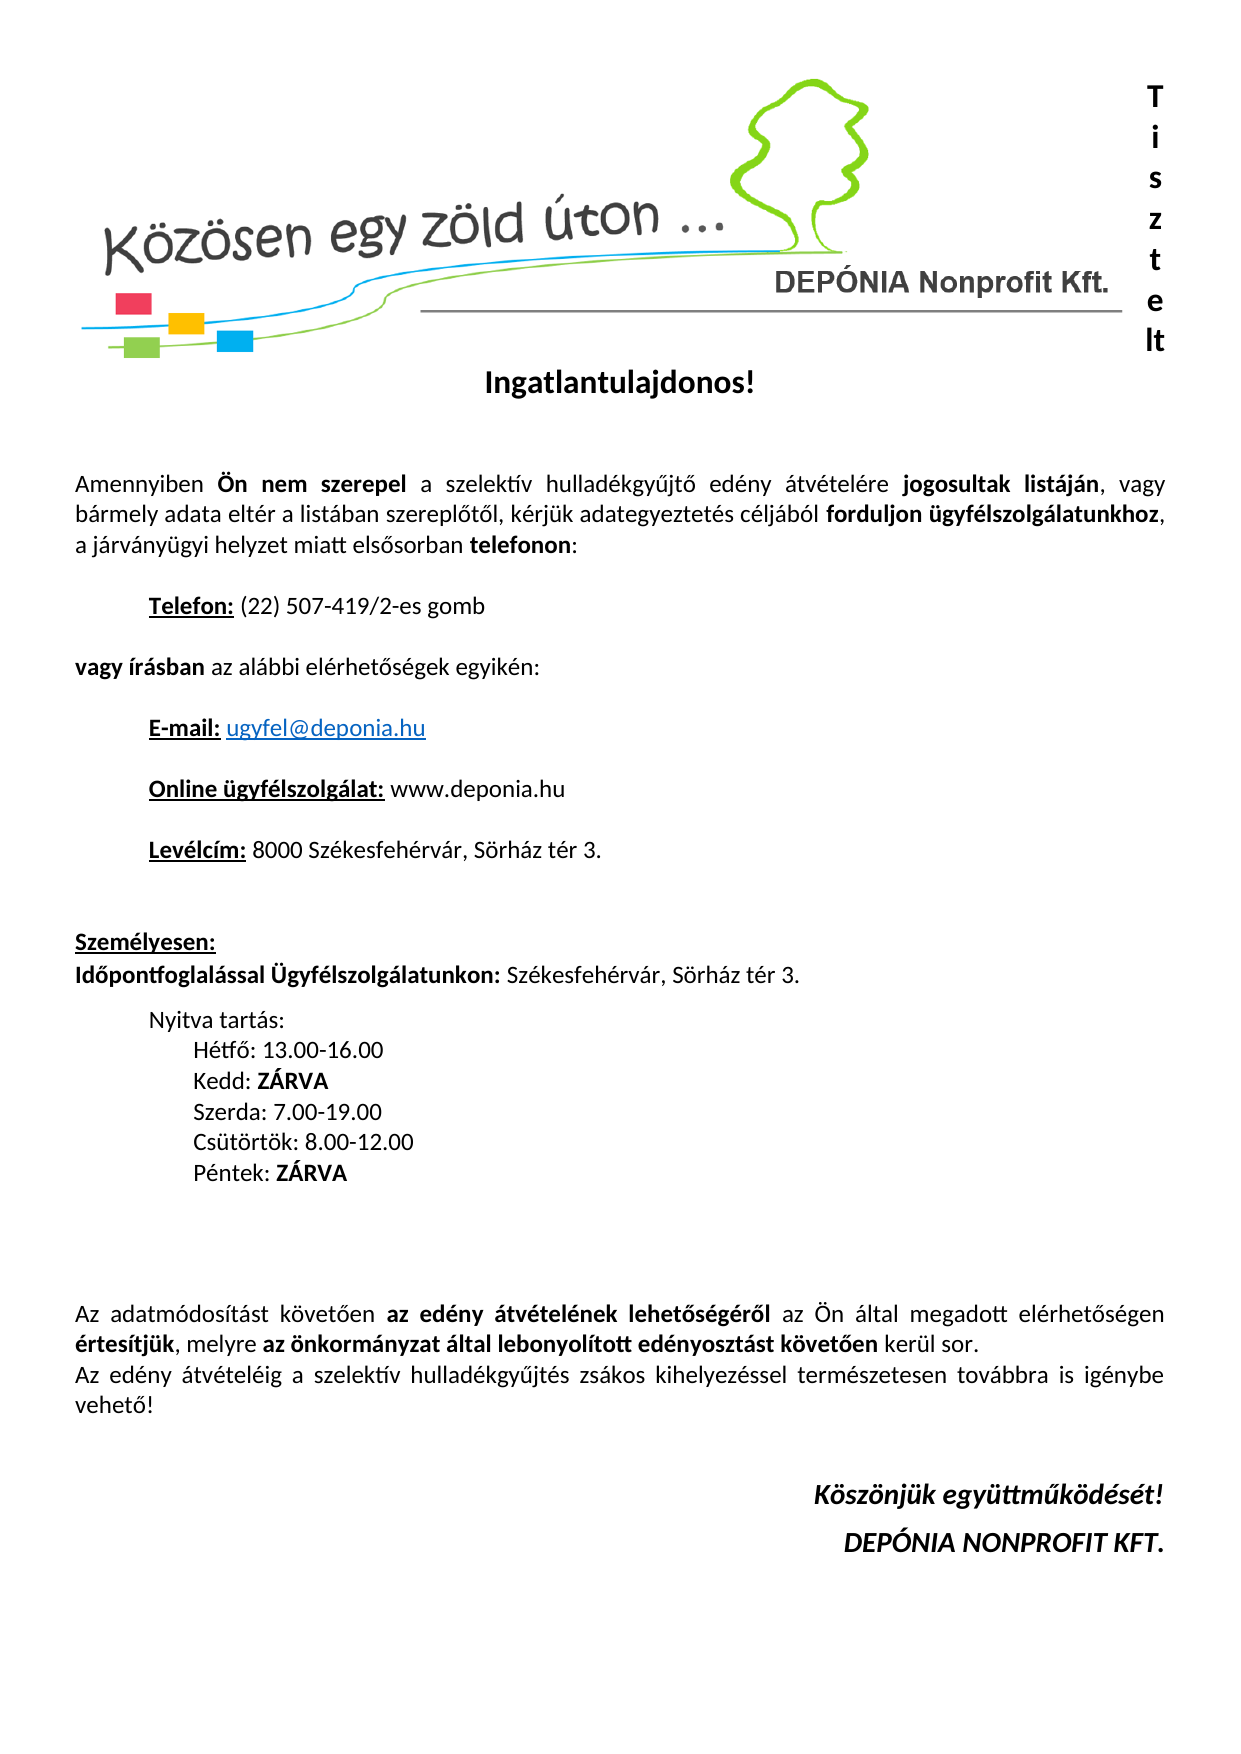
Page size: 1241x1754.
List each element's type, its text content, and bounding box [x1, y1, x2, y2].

text Időpontfoglalással Ügyfélszolgálatunkon: Székesfehérvár, Sörház tér 3. [75, 959, 1165, 989]
text Hétfő: 13.00-16.00 [149, 1035, 1165, 1065]
text DEPÓNIA NONPROFIT KFT. [75, 1524, 1165, 1560]
text Péntek: ZÁRVA [75, 1157, 1165, 1187]
text Nyitva tartás: [75, 1004, 1165, 1035]
text E-mail: ugyfel@deponia.hu [75, 712, 1165, 743]
text Amennyiben Ön nem szerepel a szelektív hulladékgyűjtő edény átvételére jogosultak listáján, vagy bármely adata eltér a listában szereplőtől, kérjük adategyeztetés céljából forduljon ügyfélszolgálatunkhoz, a járványügyi helyzet miatt elsősorban telefonon: [75, 468, 1165, 559]
text Az adatmódosítást követően az edény átvételének lehetőségéről az Ön által megadott elérhetőségen értesítjük, melyre az önkormányzat által lebonyolított edényosztást követően kerül sor. [75, 1298, 1165, 1359]
text Telefon: (22) 507-419/2-es gomb [75, 590, 1165, 621]
text Levélcím: 8000 Székesfehérvár, Sörház tér 3. [75, 834, 1165, 865]
text Köszönjük együttműködését! [739, 1476, 1165, 1512]
text Személyesen: [75, 926, 1165, 956]
text Csütörtök: 8.00-12.00 [75, 1126, 1165, 1157]
text Online ügyfélszolgálat: www.deponia.hu [75, 773, 1165, 804]
text Kedd: ZÁRVA [75, 1065, 1165, 1096]
text Az edény átvételéig a szelektív hulladékgyűjtés zsákos kihelyezéssel természetesen továbbra is igénybe vehető! [75, 1359, 1165, 1420]
text Szerda: 7.00-19.00 [75, 1096, 1165, 1126]
picture [75, 75, 1127, 362]
text vagy írásban az alábbi elérhetőségek egyikén: [75, 651, 1165, 682]
